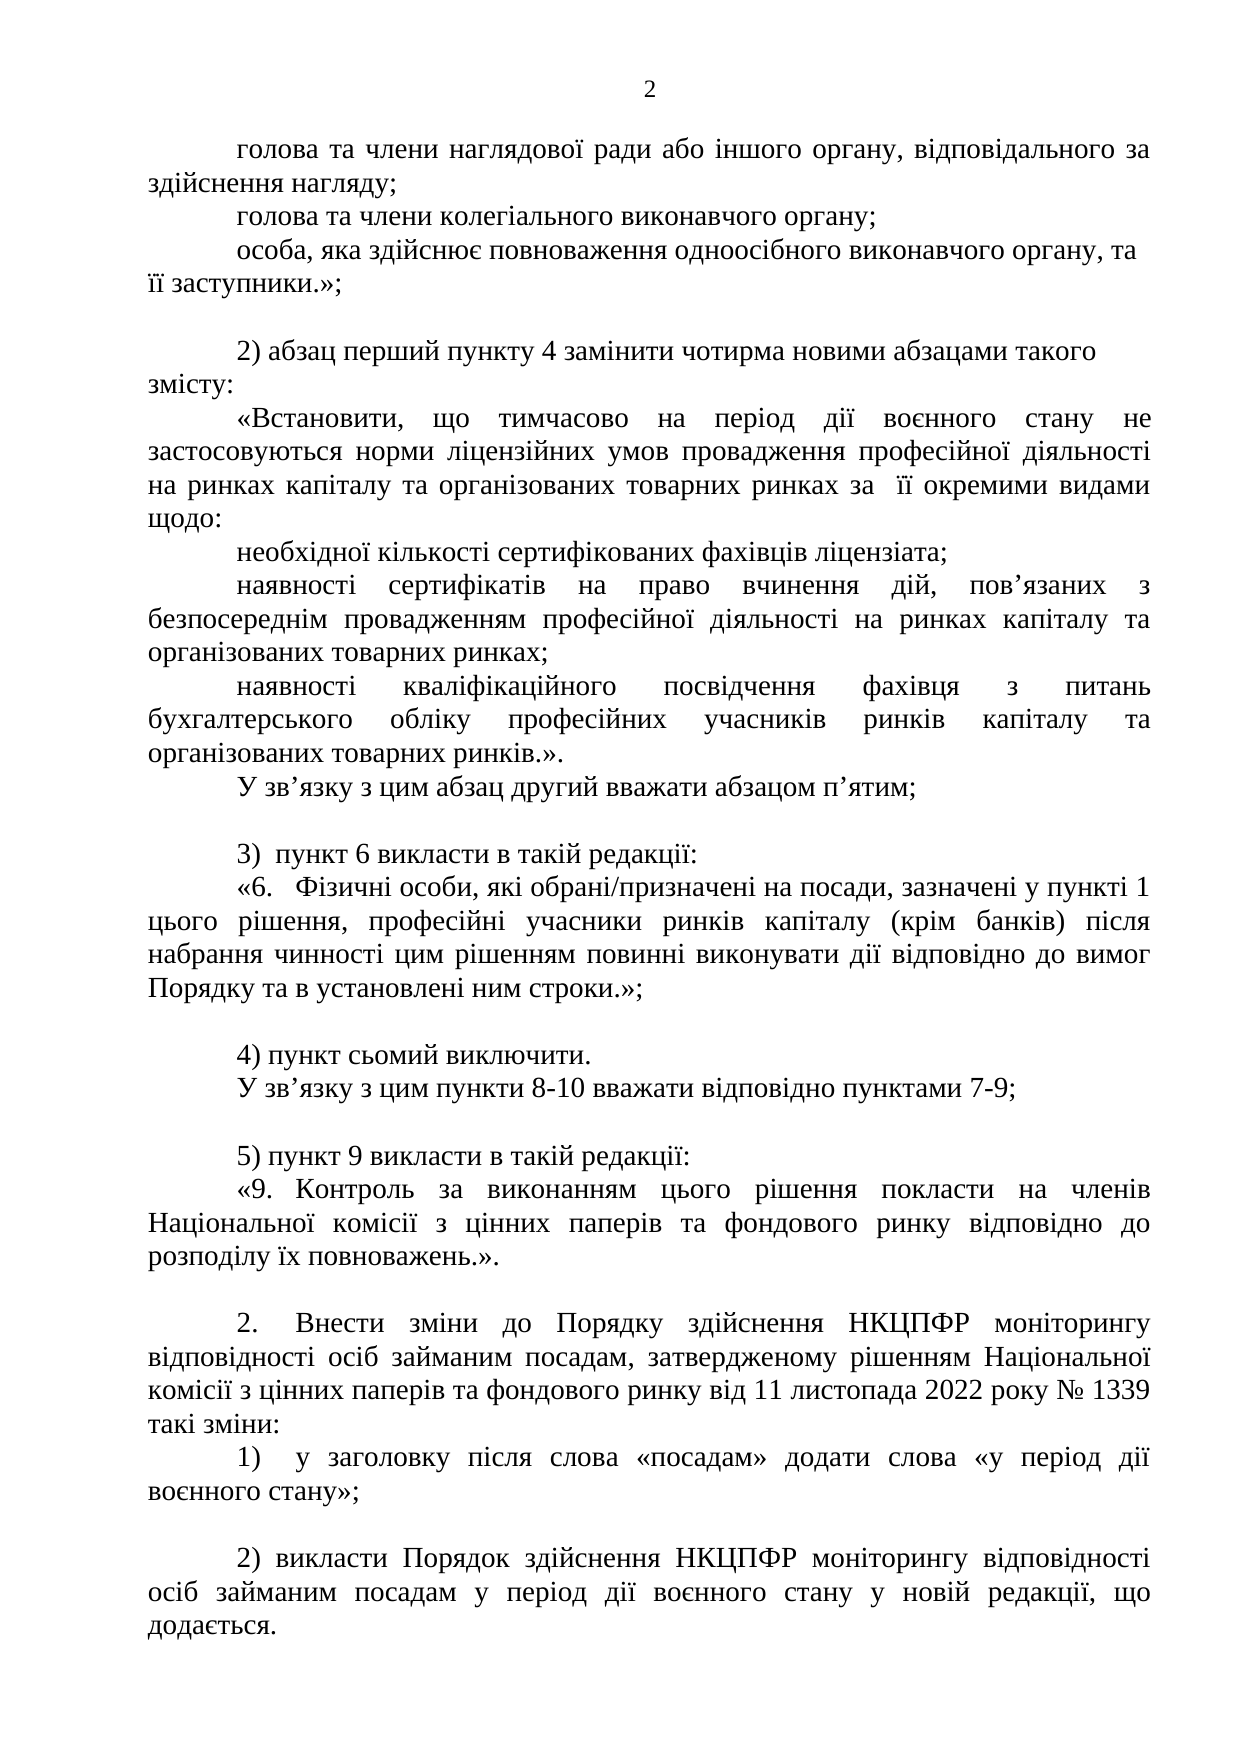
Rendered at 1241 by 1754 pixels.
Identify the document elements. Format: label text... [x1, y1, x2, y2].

text голова та члени колегіального виконавчого органу; [148, 198, 1152, 232]
text голова та члени наглядової ради або іншого органу, відповідального за здійснення нагляду; [148, 131, 1152, 198]
list «6. Фізичні особи, які обрані/призначені на посади, зазначені у пункті 1 цього рішення, професійні учасники ринків капіталу (крім банків) після набрання чинності цим рішенням повинні виконувати дії відповідно до вимог Порядку та в установлені ним строки.»; [148, 869, 1152, 1003]
text 2) викласти Порядок здійснення НКЦПФР моніторингу відповідності осіб займаним посадам у період дії воєнного стану у новій редакції, що додається. [148, 1540, 1152, 1641]
list 4) пункт сьомий виключити. [148, 1037, 1152, 1071]
list необхідної кількості сертифікованих фахівців ліцензіата; [148, 534, 1152, 567]
text особа, яка здійснює повноваження одноосібного виконавчого органу, та її заступники.»; [148, 232, 1152, 299]
list Внести зміни до Порядку здійснення НКЦПФР моніторингу відповідності осіб займаним посадам, затвердженому рішенням Національної комісії з цінних паперів та фондового ринку від 11 листопада 2022 року № 1339 такі зміни: [148, 1305, 1152, 1439]
text 2) абзац перший пункту 4 замінити чотирма новими абзацами такого змісту: [148, 333, 1152, 400]
list 3) пункт 6 викласти в такій редакції: [148, 836, 1152, 869]
list «9. Контроль за виконанням цього рішення покласти на членів Національної комісії з цінних паперів та фондового ринку відповідно до розподілу їх повноважень.». [148, 1171, 1152, 1272]
text 1) у заголовку після слова «посадам» додати слова «у період дії воєнного стану»; [148, 1439, 1152, 1507]
list У зв’язку з цим пункти 8-10 вважати відповідно пунктами 7-9; [148, 1071, 1152, 1104]
list наявності сертифікатів на право вчинення дій, пов’язаних з безпосереднім провадженням професійної діяльності на ринках капіталу та організованих товарних ринках; [148, 567, 1152, 668]
list «Встановити, що тимчасово на період дії воєнного стану не застосовуються норми ліцензійних умов провадження професійної діяльності на ринках капіталу та організованих товарних ринках за її окремими видами щодо: [148, 400, 1152, 534]
list наявності кваліфікаційного посвідчення фахівця з питань бухгалтерського обліку професійних учасників ринків капіталу та організованих товарних ринків.». [148, 668, 1152, 769]
list 5) пункт 9 викласти в такій редакції: [148, 1138, 1152, 1171]
list У зв’язку з цим абзац другий вважати абзацом п’ятим; [148, 769, 1152, 802]
